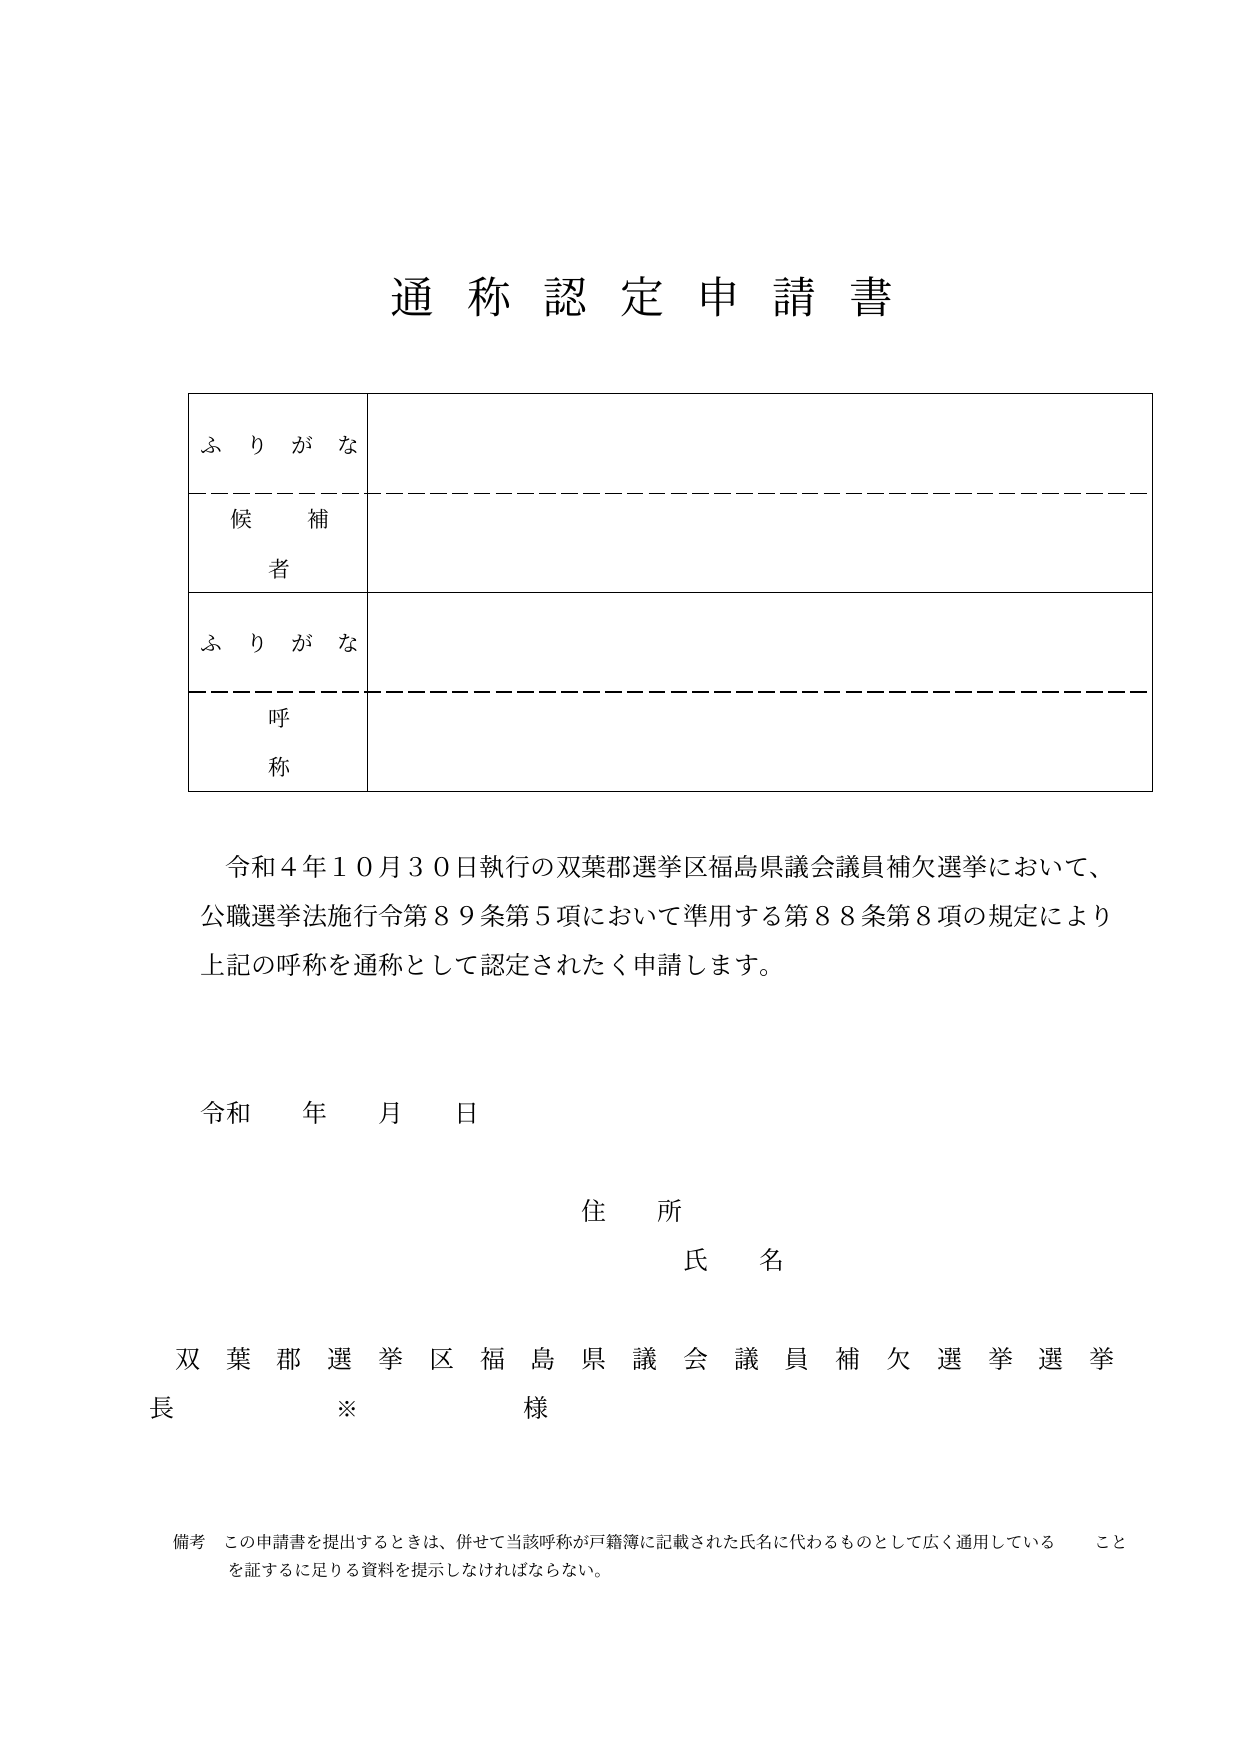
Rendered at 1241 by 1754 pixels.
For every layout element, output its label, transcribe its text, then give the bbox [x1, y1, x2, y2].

text 上記の呼称を通称として認定されたく申請します。 [149, 939, 1141, 988]
text 令和４年１０月３０日執行の双葉郡選挙区福島県議会議員補欠選挙において、 [149, 841, 1141, 890]
table_header ふりがな [189, 394, 367, 493]
text 氏 名 [149, 1234, 1141, 1283]
text 通 称 認 定 申 請 書 [149, 246, 1141, 344]
text 双葉郡選挙区福島県議会議員補欠選挙選挙長 ※ 様 [149, 1333, 1141, 1431]
text 公職選挙法施行令第８９条第５項において準用する第８８条第８項の規定により [149, 890, 1141, 939]
table_header [368, 394, 1152, 493]
table_cell [368, 691, 1152, 791]
text 備考 この申請書を提出するときは、併せて当該呼称が戸籍簿に記載された氏名に代わるものとして広く通用している ことを証するに足りる資料を提示しなければならない。 [149, 1529, 1141, 1581]
text 住 所 [149, 1185, 1141, 1234]
table_cell ふりがな [189, 593, 367, 691]
table_cell [368, 493, 1152, 592]
text 令和 年 月 日 [149, 1087, 1141, 1136]
table_cell 候 補 者 [189, 493, 367, 592]
table_cell 呼 称 [189, 691, 367, 791]
table_cell [368, 593, 1152, 691]
